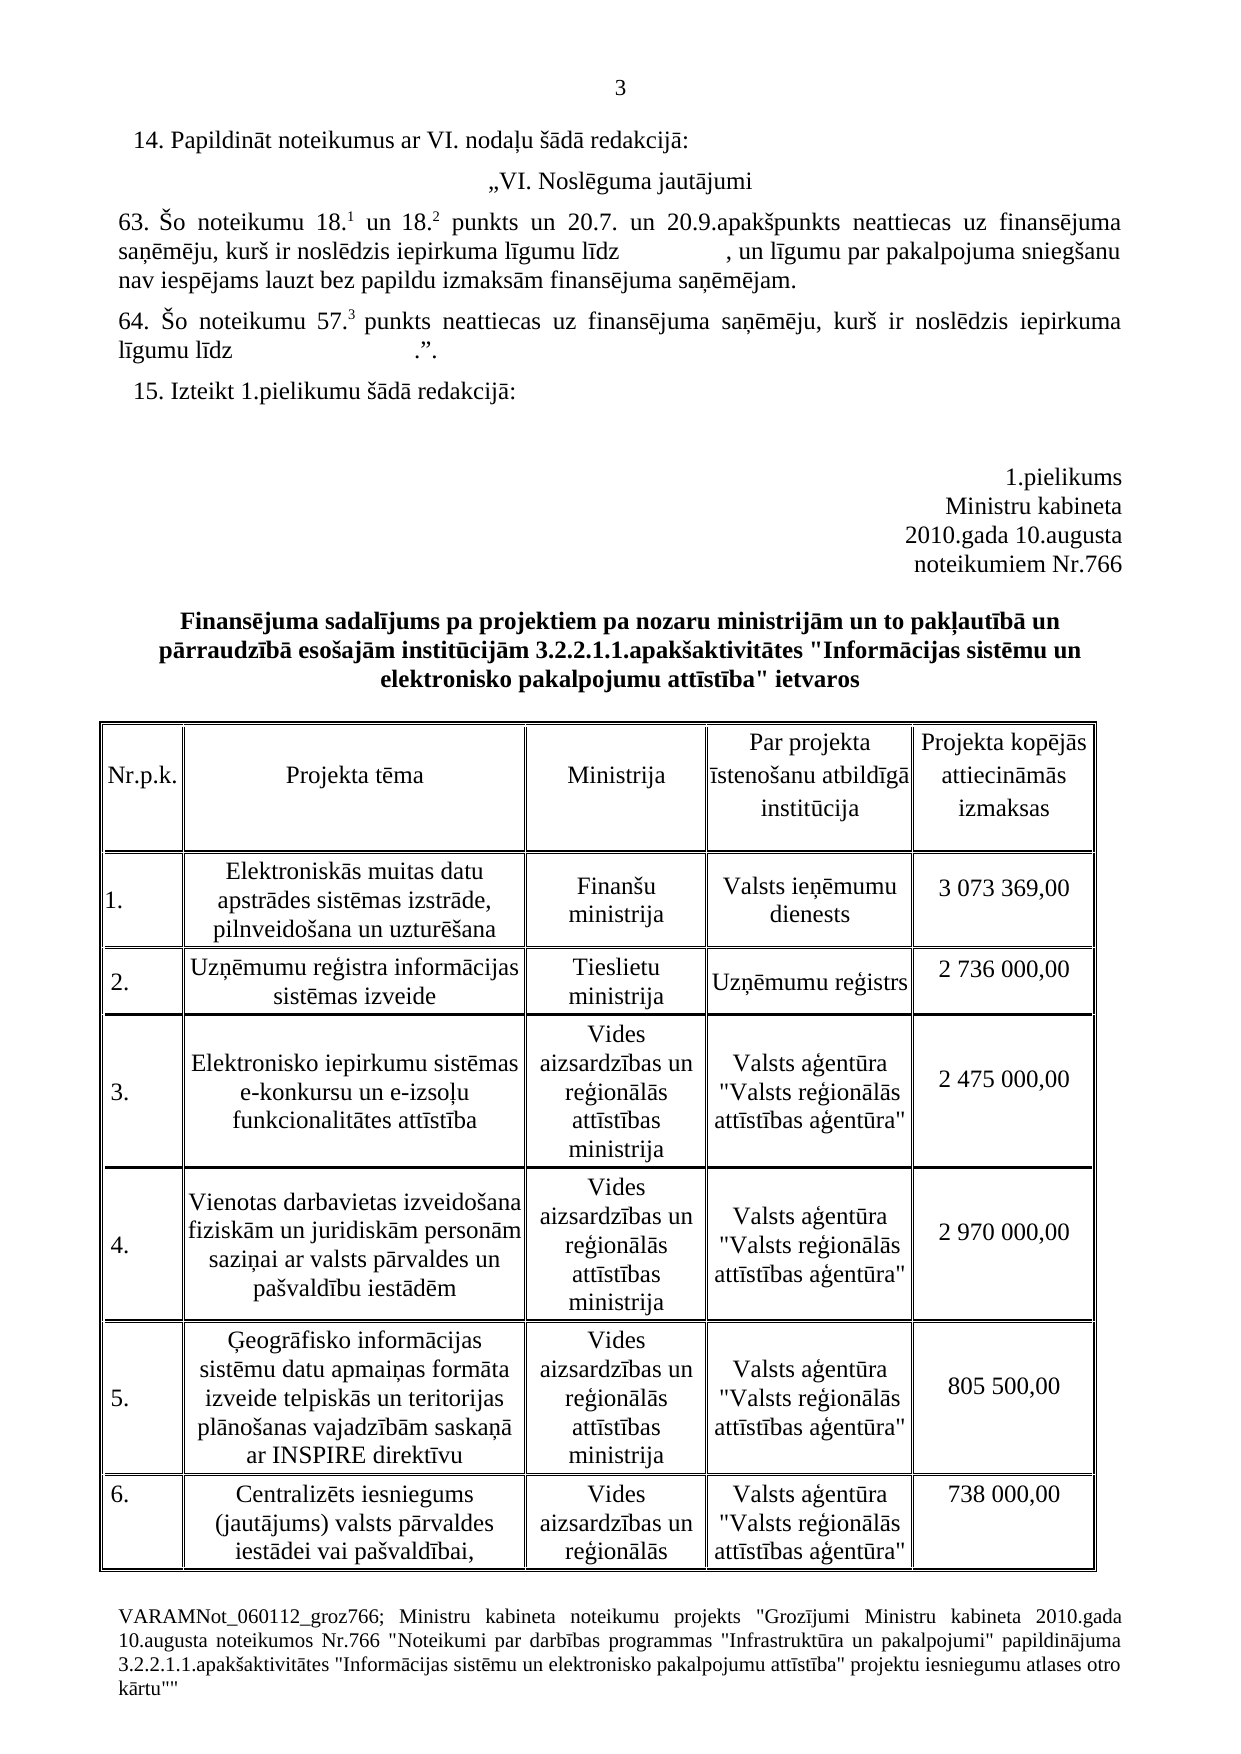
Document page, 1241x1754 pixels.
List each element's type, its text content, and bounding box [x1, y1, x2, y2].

list 63. Šo noteikumu 18.1 un 18.2 punkts un 20.7. un 20.9.apakšpunkts neattiecas uz finansējuma saņēmēju, kurš ir noslēdzis iepirkuma līgumu līdz , un līgumu par pakalpojuma sniegšanu nav iespējams lauzt bez papildu izmaksām finansējuma saņēmējam. [118, 207, 1122, 294]
table_cell 6. [103, 1473, 183, 1568]
table_cell Valsts aģentūra "Valsts reģionālās attīstības aģentūra" [708, 1323, 911, 1472]
list Papildināt noteikumus ar VI. nodaļu šādā redakcijā: [133, 125, 1122, 154]
table_cell Ģeogrāfisko informācijas sistēmu datu apmaiņas formāta izveide telpiskās un teritorijas plānošanas vajadzībām saskaņā ar INSPIRE direktīvu [185, 1323, 524, 1472]
table_cell Vienotas darbavietas izveidošana fiziskām un juridiskām personām saziņai ar valsts pārvaldes un pašvaldību iestādēm [185, 1169, 524, 1319]
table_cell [184, 1476, 526, 1568]
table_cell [526, 1476, 707, 1568]
table_cell Finanšu ministrija [527, 854, 705, 946]
text noteikumiem Nr.766 [118, 549, 1122, 577]
table_cell 738 000,00 [913, 1473, 1094, 1568]
table_cell 2 475 000,00 [914, 1013, 1095, 1166]
table_cell Tieslietu ministrija [527, 949, 705, 1013]
table_header Projekta tēma [184, 725, 526, 850]
table_cell 2 736 000,00 [913, 946, 1095, 1013]
table_cell Valsts aģentūra "Valsts reģionālās attīstības aģentūra" [708, 1169, 911, 1319]
table_cell Uzņēmumu reģistrs [708, 949, 911, 1013]
table_cell Elektronisko iepirkumu sistēmas e-konkursu un e-izsoļu funkcionalitātes attīstība [185, 1016, 524, 1166]
table_cell 4. [103, 1166, 182, 1319]
table_cell Elektroniskās muitas datu apstrādes sistēmas izstrāde, pilnveidošana un uzturēšana [185, 854, 524, 946]
table_header Projekta kopējās attiecināmās izmaksas [913, 725, 1093, 850]
table_cell Vides aizsardzības un reģionālās attīstības ministrija [527, 1323, 705, 1472]
table_cell 2 970 000,00 [914, 1166, 1093, 1319]
table_cell Vides aizsardzības un reģionālās attīstības ministrija [527, 1016, 705, 1166]
list 64. Šo noteikumu 57.3 punkts neattiecas uz finansējuma saņēmēju, kurš ir noslēdzis iepirkuma līgumu līdz .”. [118, 306, 1122, 364]
list „VI. Noslēguma jautājumi [118, 166, 1122, 195]
table_cell Valsts aģentūra "Valsts reģionālās attīstības aģentūra" [708, 1016, 911, 1166]
table_cell 805 500,00 [914, 1319, 1094, 1472]
text Finansējuma sadalījums pa projektiem pa nozaru ministrijām un to pakļautībā un pārraudzībā esošajām institūcijām 3.2.2.1.1.apakšaktivitātes "Informācijas sistēmu un elektronisko pakalpojumu attīstība" ietvaros [118, 606, 1122, 692]
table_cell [707, 1476, 913, 1568]
text Ministru kabineta [118, 491, 1122, 520]
table_cell Uzņēmumu reģistra informācijas sistēmas izveide [185, 949, 524, 1013]
table_cell 2. [101, 946, 183, 1013]
table_cell 3. [101, 1013, 182, 1166]
table_cell 3 073 369,00 [914, 850, 1094, 946]
table_cell 1. [103, 850, 182, 946]
text 2010.gada 10.augusta [118, 520, 1122, 549]
subtitle 1.pielikums [118, 462, 1122, 491]
table_header Ministrija [526, 725, 707, 850]
table_header Nr.p.k. [103, 725, 183, 850]
table_cell Valsts ieņēmumu dienests [708, 854, 911, 946]
table_cell Vides aizsardzības un reģionālās attīstības ministrija [527, 1169, 705, 1319]
table_header Par projekta īstenošanu atbildīgā institūcija [707, 725, 913, 850]
table_cell 5. [103, 1319, 182, 1472]
list Izteikt 1.pielikumu šādā redakcijā: [133, 376, 1122, 405]
